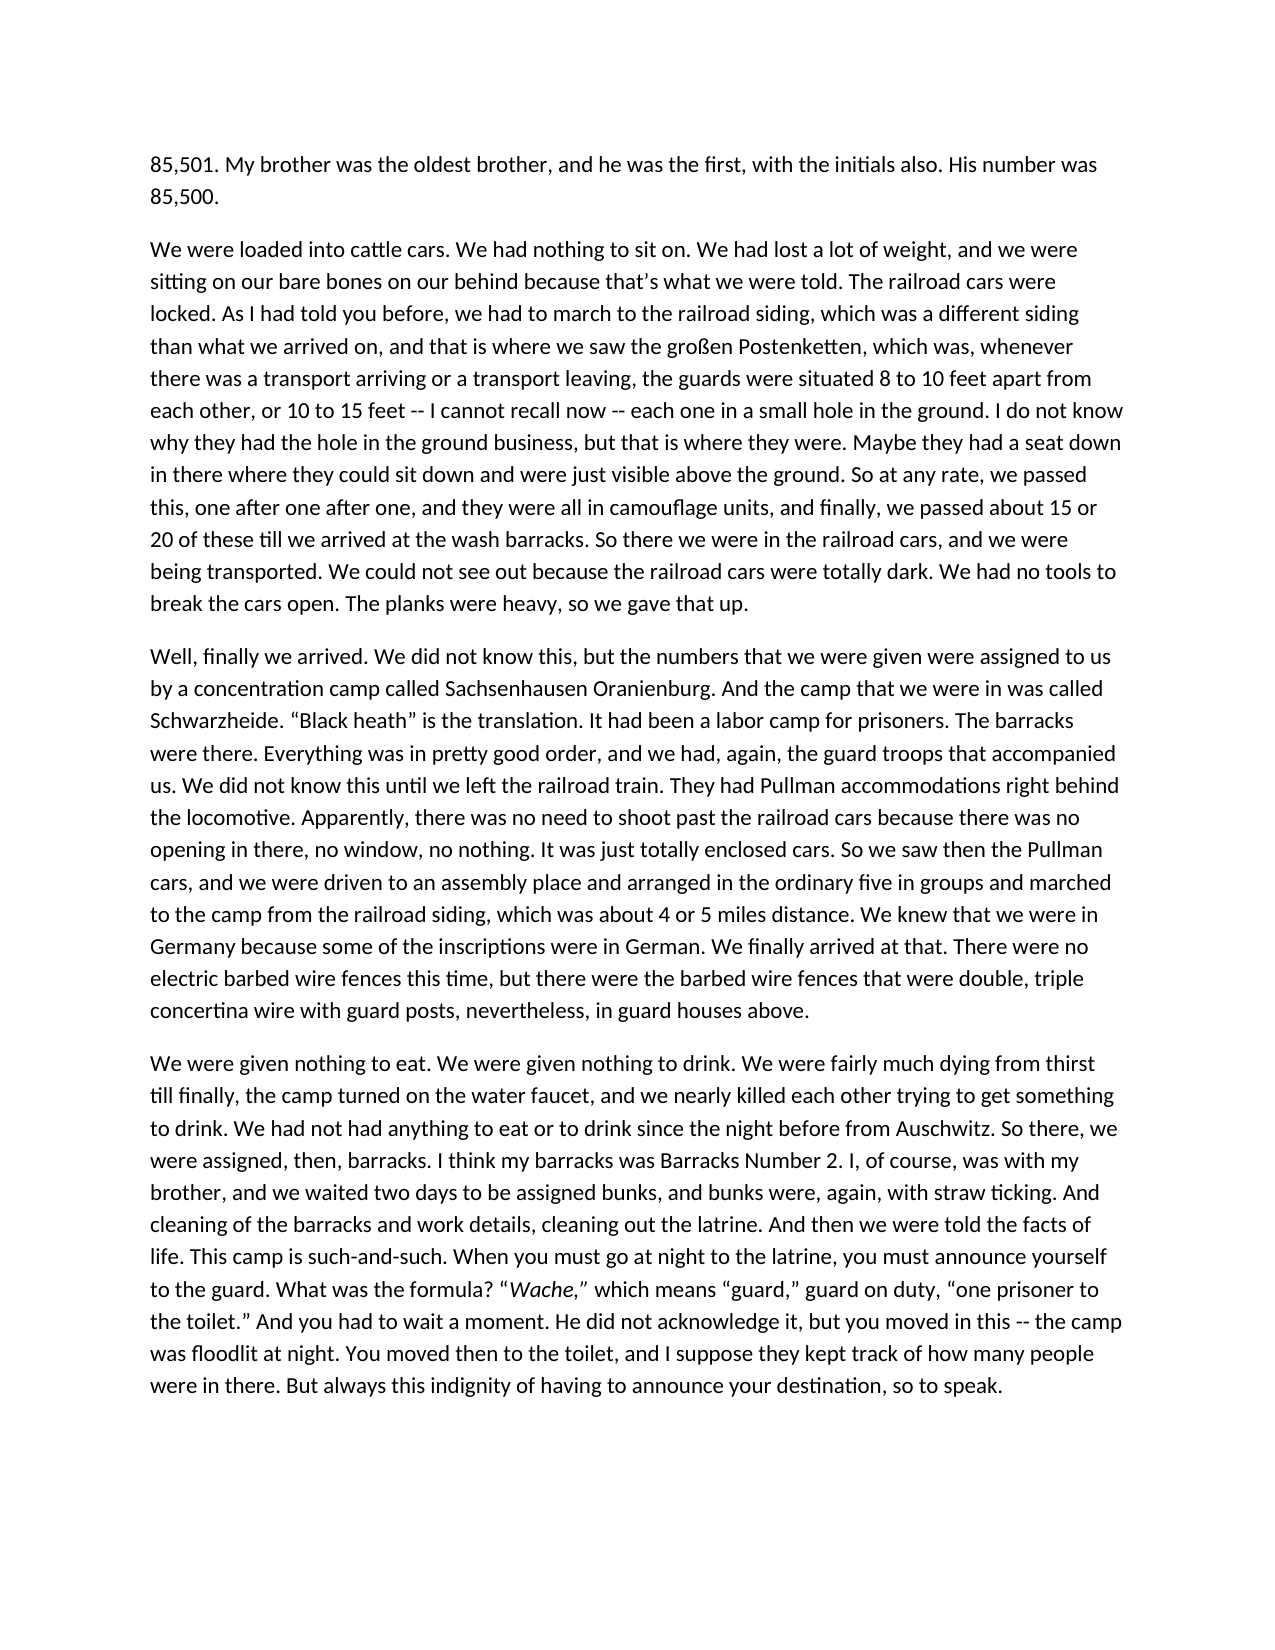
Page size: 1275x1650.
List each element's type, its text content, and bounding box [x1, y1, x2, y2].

text We were loaded into cattle cars. We had nothing to sit on. We had lost a lot of weight, and we were sitting on our bare bones on our behind because that’s what we were told. The railroad cars were locked. As I had told you before, we had to march to the railroad siding, which was a different siding than what we arrived on, and that is where we saw the großen Postenketten, which was, whenever there was a transport arriving or a transport leaving, the guards were situated 8 to 10 feet apart from each other, or 10 to 15 feet -- I cannot recall now -- each one in a small hole in the ground. I do not know why they had the hole in the ground business, but that is where they were. Maybe they had a seat down in there where they could sit down and were just visible above the ground. So at any rate, we passed this, one after one after one, and they were all in camouflage units, and finally, we passed about 15 or 20 of these till we arrived at the wash barracks. So there we were in the railroad cars, and we were being transported. We could not see out because the railroad cars were totally dark. We had no tools to break the cars open. The planks were heavy, so we gave that up. [150, 235, 1125, 617]
text We were given nothing to eat. We were given nothing to drink. We were fairly much dying from thirst till finally, the camp turned on the water faucet, and we nearly killed each other trying to get something to drink. We had not had anything to eat or to drink since the night before from Auschwitz. So there, we were assigned, then, barracks. I think my barracks was Barracks Number 2. I, of course, was with my brother, and we waited two days to be assigned bunks, and bunks were, again, with straw ticking. And cleaning of the barracks and work details, cleaning out the latrine. And then we were told the facts of life. This camp is such-and-such. When you must go at night to the latrine, you must announce yourself to the guard. What was the formula? “Wache,” which means “guard,” guard on duty, “one prisoner to the toilet.” And you had to wait a moment. He did not acknowledge it, but you moved in this -- the camp was floodlit at night. You moved then to the toilet, and I suppose they kept track of how many people were in there. But always this indignity of having to announce your destination, so to speak. [150, 1049, 1125, 1399]
text Well, finally we arrived. We did not know this, but the numbers that we were given were assigned to us by a concentration camp called Sachsenhausen Oranienburg. And the camp that we were in was called Schwarzheide. “Black heath” is the translation. It had been a labor camp for prisoners. The barracks were there. Everything was in pretty good order, and we had, again, the guard troops that accompanied us. We did not know this until we left the railroad train. They had Pullman accommodations right behind the locomotive. Apparently, there was no need to shoot past the railroad cars because there was no opening in there, no window, no nothing. It was just totally enclosed cars. So we saw then the Pullman cars, and we were driven to an assembly place and arranged in the ordinary five in groups and marched to the camp from the railroad siding, which was about 4 or 5 miles distance. We knew that we were in Germany because some of the inscriptions were in German. We finally arrived at that. There were no electric barbed wire fences this time, but there were the barbed wire fences that were double, triple concertina wire with guard posts, nevertheless, in guard houses above. [150, 642, 1125, 1024]
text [150, 150, 1125, 210]
